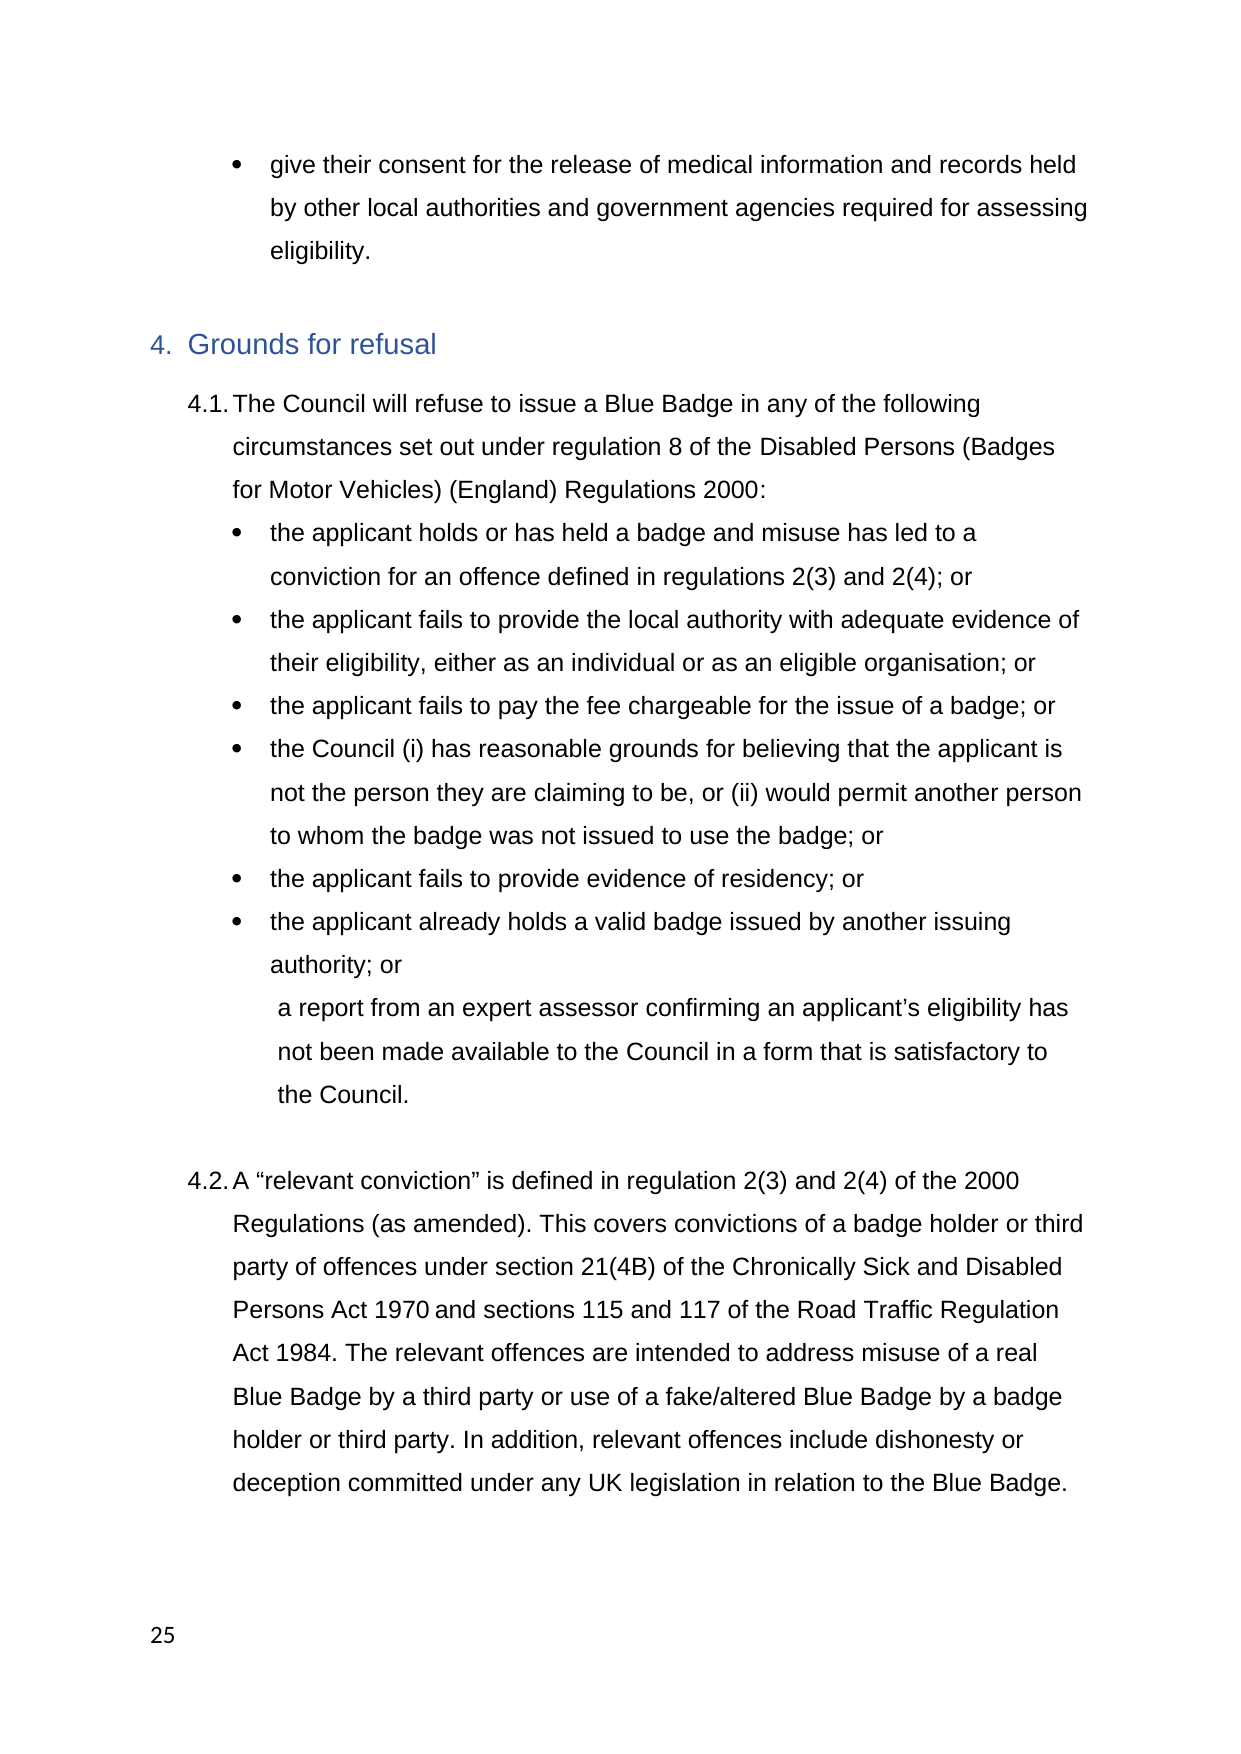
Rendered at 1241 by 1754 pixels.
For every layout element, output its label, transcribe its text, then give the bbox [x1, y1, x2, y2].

list the applicant fails to pay the fee chargeable for the issue of a badge; or [232, 691, 1090, 720]
list the applicant fails to provide evidence of residency; or [232, 864, 1090, 893]
list the applicant already holds a valid badge issued by another issuing authority; or [232, 907, 1090, 979]
subtitle Grounds for refusal [150, 327, 1090, 360]
list A “relevant conviction” is defined in regulation 2(3) and 2(4) of the 2000 Regulations (as amended). This covers convictions of a badge holder or third party of offences under section 21(4B) of the Chronically Sick and Disabled Persons Act 1970 and sections 115 and 117 of the Road Traffic Regulation Act 1984. The relevant offences are intended to address misuse of a real Blue Badge by a third party or use of a fake/altered Blue Badge by a badge holder or third party. In addition, relevant offences include dishonesty or deception committed under any UK legislation in relation to the Blue Badge. [187, 1166, 1090, 1497]
list the Council (i) has reasonable grounds for believing that the applicant is not the person they are claiming to be, or (ii) would permit another person to whom the badge was not issued to use the badge; or [232, 734, 1090, 849]
list the applicant holds or has held a badge and misuse has led to a conviction for an offence defined in regulations 2(3) and 2(4); or [232, 518, 1090, 590]
list the applicant fails to provide the local authority with adequate evidence of their eligibility, either as an individual or as an eligible organisation; or [232, 605, 1090, 677]
list give their consent for the release of medical information and records held by other local authorities and government agencies required for assessing eligibility. [232, 150, 1090, 265]
list The Council will refuse to issue a Blue Badge in any of the following circumstances set out under regulation 8 of the Disabled Persons (Badges for Motor Vehicles) (England) Regulations 2000: [187, 389, 1090, 504]
list a report from an expert assessor confirming an applicant’s eligibility has not been made available to the Council in a form that is satisfactory to the Council. [277, 993, 1090, 1108]
